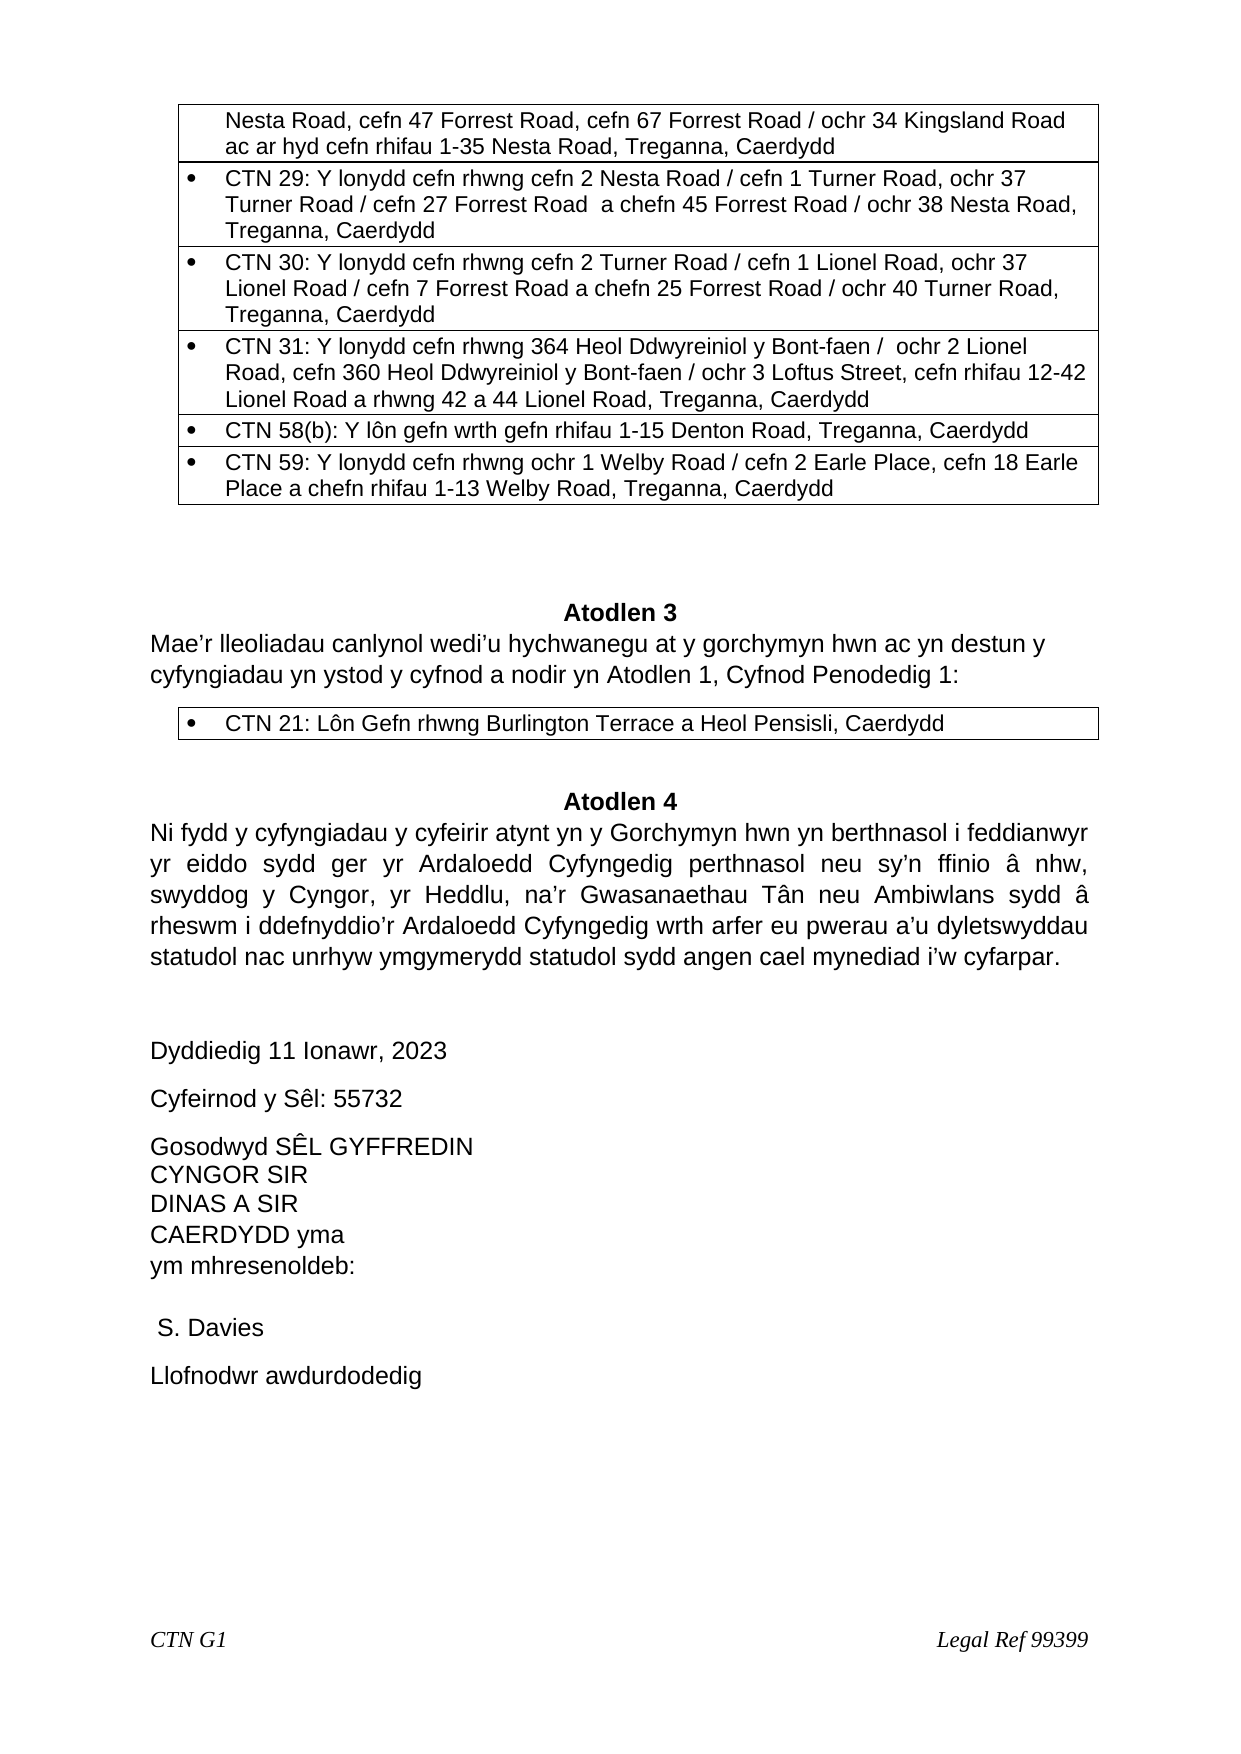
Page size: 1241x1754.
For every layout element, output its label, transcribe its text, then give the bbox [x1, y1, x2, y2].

text DINAS A SIR [150, 1189, 1090, 1218]
text Dyddiedig 11 Ionawr, 2023 [150, 1036, 1090, 1065]
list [179, 105, 1098, 161]
list CTN 30: Y lonydd cefn rhwng cefn 2 Turner Road / cefn 1 Lionel Road, ochr 37 Lionel Road / cefn 7 Forrest Road a chefn 25 Forrest Road / ochr 40 Turner Road, Treganna, Caerdydd [179, 247, 1098, 330]
text S. Davies [150, 1313, 1090, 1342]
list CTN 29: Y lonydd cefn rhwng cefn 2 Nesta Road / cefn 1 Turner Road, ochr 37 Turner Road / cefn 27 Forrest Road a chefn 45 Forrest Road / ochr 38 Nesta Road, Treganna, Caerdydd [179, 163, 1098, 246]
text Cyfeirnod y Sêl: 55732 [150, 1084, 1090, 1113]
text Llofnodwr awdurdodedig [150, 1361, 1090, 1390]
text CAERDYDD yma [150, 1220, 1090, 1249]
text CYNGOR SIR [150, 1160, 1090, 1189]
list CTN 21: Lôn Gefn rhwng Burlington Terrace a Heol Pensisli, Caerdydd [179, 708, 1098, 739]
list CTN 59: Y lonydd cefn rhwng ochr 1 Welby Road / cefn 2 Earle Place, cefn 18 Earle Place a chefn rhifau 1-13 Welby Road, Treganna, Caerdydd [179, 447, 1098, 504]
text Gosodwyd SÊL GYFFREDIN [150, 1132, 1090, 1160]
subtitle Atodlen 3 [150, 598, 1090, 627]
list CTN 31: Y lonydd cefn rhwng 364 Heol Ddwyreiniol y Bont-faen / ochr 2 Lionel Road, cefn 360 Heol Ddwyreiniol y Bont-faen / ochr 3 Loftus Street, cefn rhifau 12-42 Lionel Road a rhwng 42 a 44 Lionel Road, Treganna, Caerdydd [179, 331, 1098, 414]
list CTN 58(b): Y lôn gefn wrth gefn rhifau 1-15 Denton Road, Treganna, Caerdydd [179, 415, 1098, 446]
subtitle Atodlen 4 [150, 786, 1090, 815]
text Ni fydd y cyfyngiadau y cyfeirir atynt yn y Gorchymyn hwn yn berthnasol i feddianwyr yr eiddo sydd ger yr Ardaloedd Cyfyngedig perthnasol neu sy’n ffinio â nhw, swyddog y Cyngor, yr Heddlu, na’r Gwasanaethau Tân neu Ambiwlans sydd â rheswm i ddefnyddio’r Ardaloedd Cyfyngedig wrth arfer eu pwerau a’u dyletswyddau statudol nac unrhyw ymgymerydd statudol sydd angen cael mynediad i’w cyfarpar. [150, 817, 1090, 970]
text Mae’r lleoliadau canlynol wedi’u hychwanegu at y gorchymyn hwn ac yn destun y cyfyngiadau yn ystod y cyfnod a nodir yn Atodlen 1, Cyfnod Penodedig 1: [150, 629, 1090, 689]
text ym mhresenoldeb: [150, 1251, 1090, 1280]
